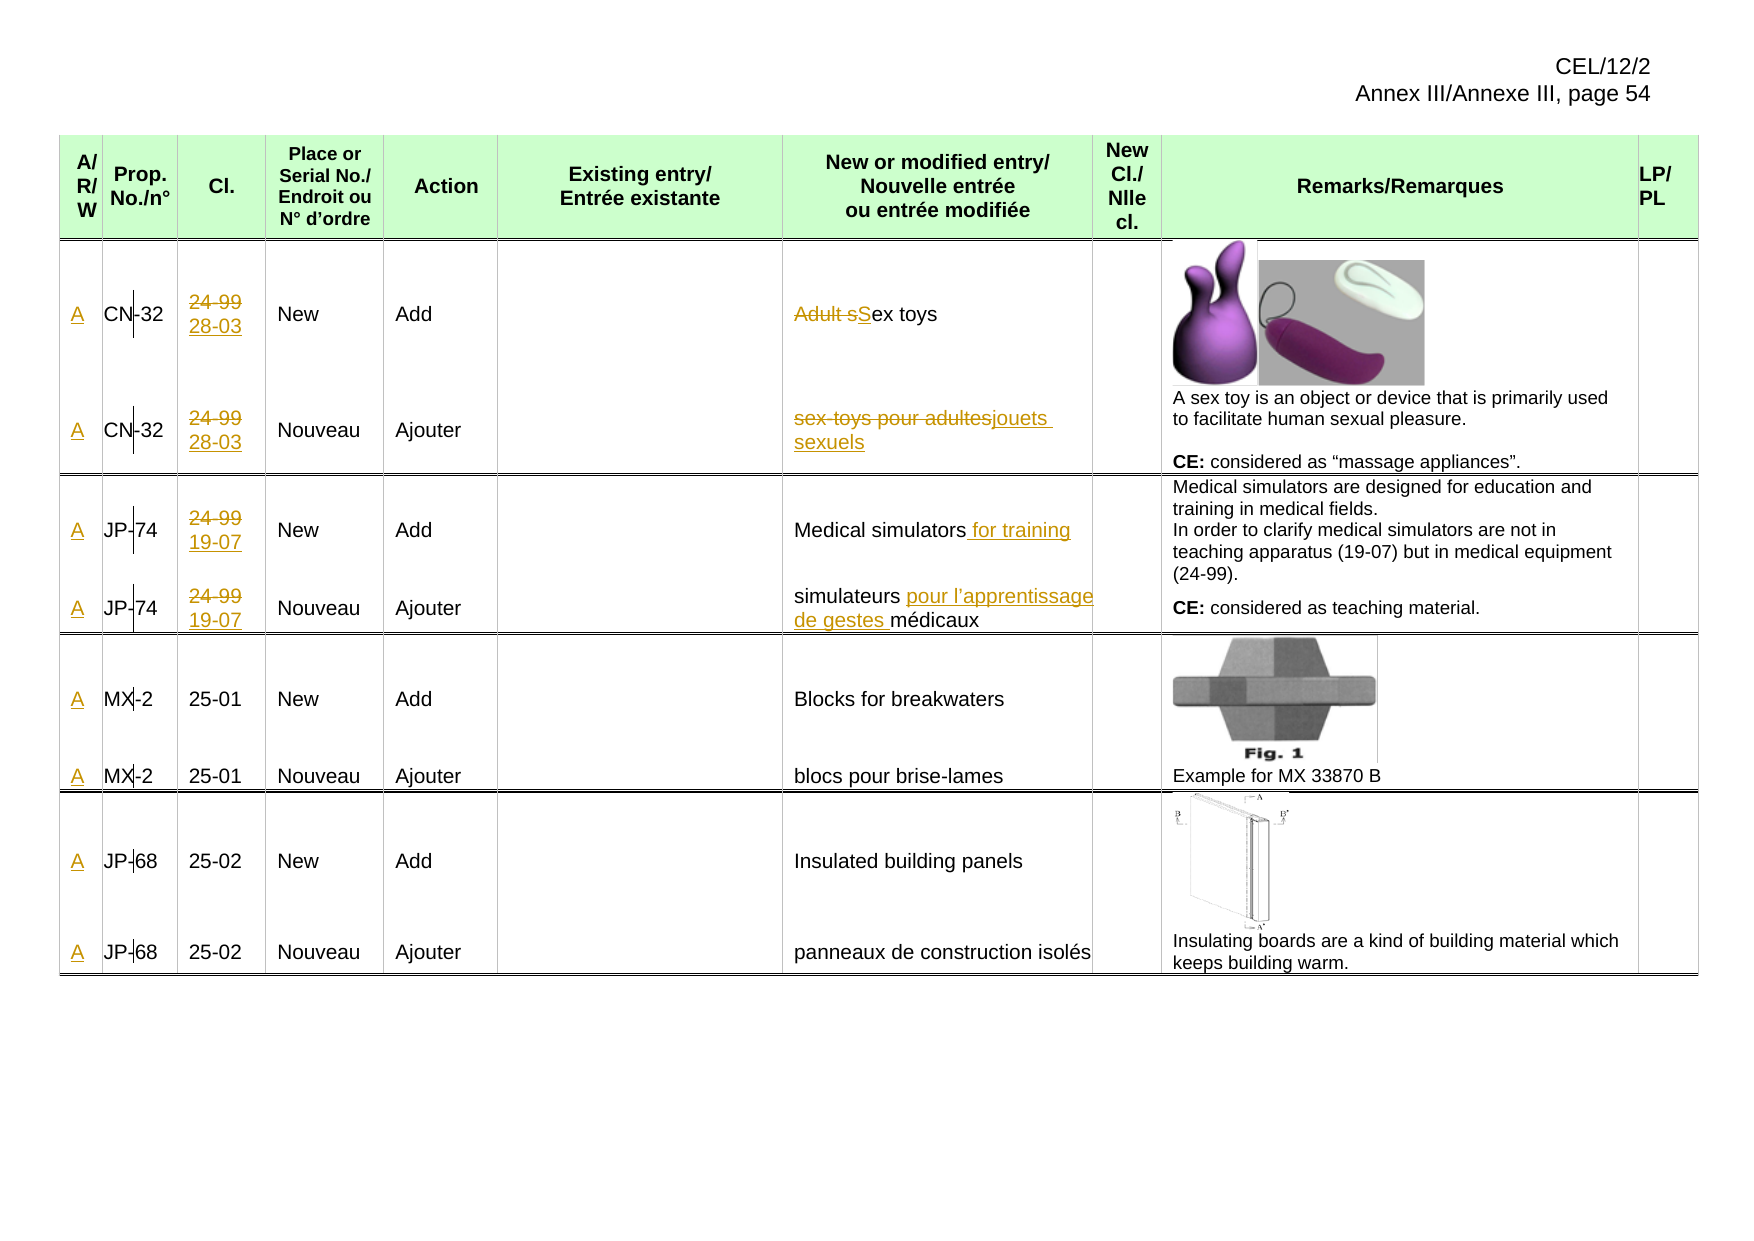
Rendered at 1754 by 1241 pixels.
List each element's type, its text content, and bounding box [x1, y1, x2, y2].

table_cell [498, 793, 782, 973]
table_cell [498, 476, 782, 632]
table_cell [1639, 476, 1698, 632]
picture [1172, 240, 1425, 387]
table_header New or modified entry/ Nouvelle entrée ou entrée modifiée [783, 135, 1092, 238]
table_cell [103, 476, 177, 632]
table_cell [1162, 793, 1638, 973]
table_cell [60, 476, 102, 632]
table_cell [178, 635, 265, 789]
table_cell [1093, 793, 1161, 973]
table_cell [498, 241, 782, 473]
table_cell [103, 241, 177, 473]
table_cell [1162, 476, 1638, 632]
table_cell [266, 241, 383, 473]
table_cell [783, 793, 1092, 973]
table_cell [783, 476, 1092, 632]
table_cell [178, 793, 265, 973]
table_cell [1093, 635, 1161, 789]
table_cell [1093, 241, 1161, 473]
table_header LP/ PL [1639, 135, 1698, 238]
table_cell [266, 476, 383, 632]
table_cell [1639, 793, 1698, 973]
table_header Prop. No./n° [103, 135, 177, 238]
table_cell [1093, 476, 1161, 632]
table_header Action [384, 135, 497, 238]
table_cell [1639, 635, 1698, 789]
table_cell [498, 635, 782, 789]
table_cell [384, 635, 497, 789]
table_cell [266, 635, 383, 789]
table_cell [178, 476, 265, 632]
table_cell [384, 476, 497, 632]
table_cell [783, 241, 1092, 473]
table_header Existing entry/ Entrée existante [498, 135, 782, 238]
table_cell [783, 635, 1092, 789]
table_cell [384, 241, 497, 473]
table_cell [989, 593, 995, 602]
table_header Place or Serial No./ Endroit ou N° d’ordre [266, 135, 383, 238]
table_header Cl. [178, 135, 265, 238]
picture [1172, 792, 1290, 930]
table_header A/ R/ W [60, 135, 102, 238]
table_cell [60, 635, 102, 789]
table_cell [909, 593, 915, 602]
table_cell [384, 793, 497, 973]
table_header New Cl./ Nlle cl. [1093, 135, 1161, 238]
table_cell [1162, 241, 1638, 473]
picture [1172, 635, 1379, 763]
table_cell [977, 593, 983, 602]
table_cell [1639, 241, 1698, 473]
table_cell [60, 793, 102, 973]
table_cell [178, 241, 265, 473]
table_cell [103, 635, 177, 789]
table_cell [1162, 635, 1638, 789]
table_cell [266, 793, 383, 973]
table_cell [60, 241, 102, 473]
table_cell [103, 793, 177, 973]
table_header Remarks/Remarques [1162, 135, 1638, 238]
